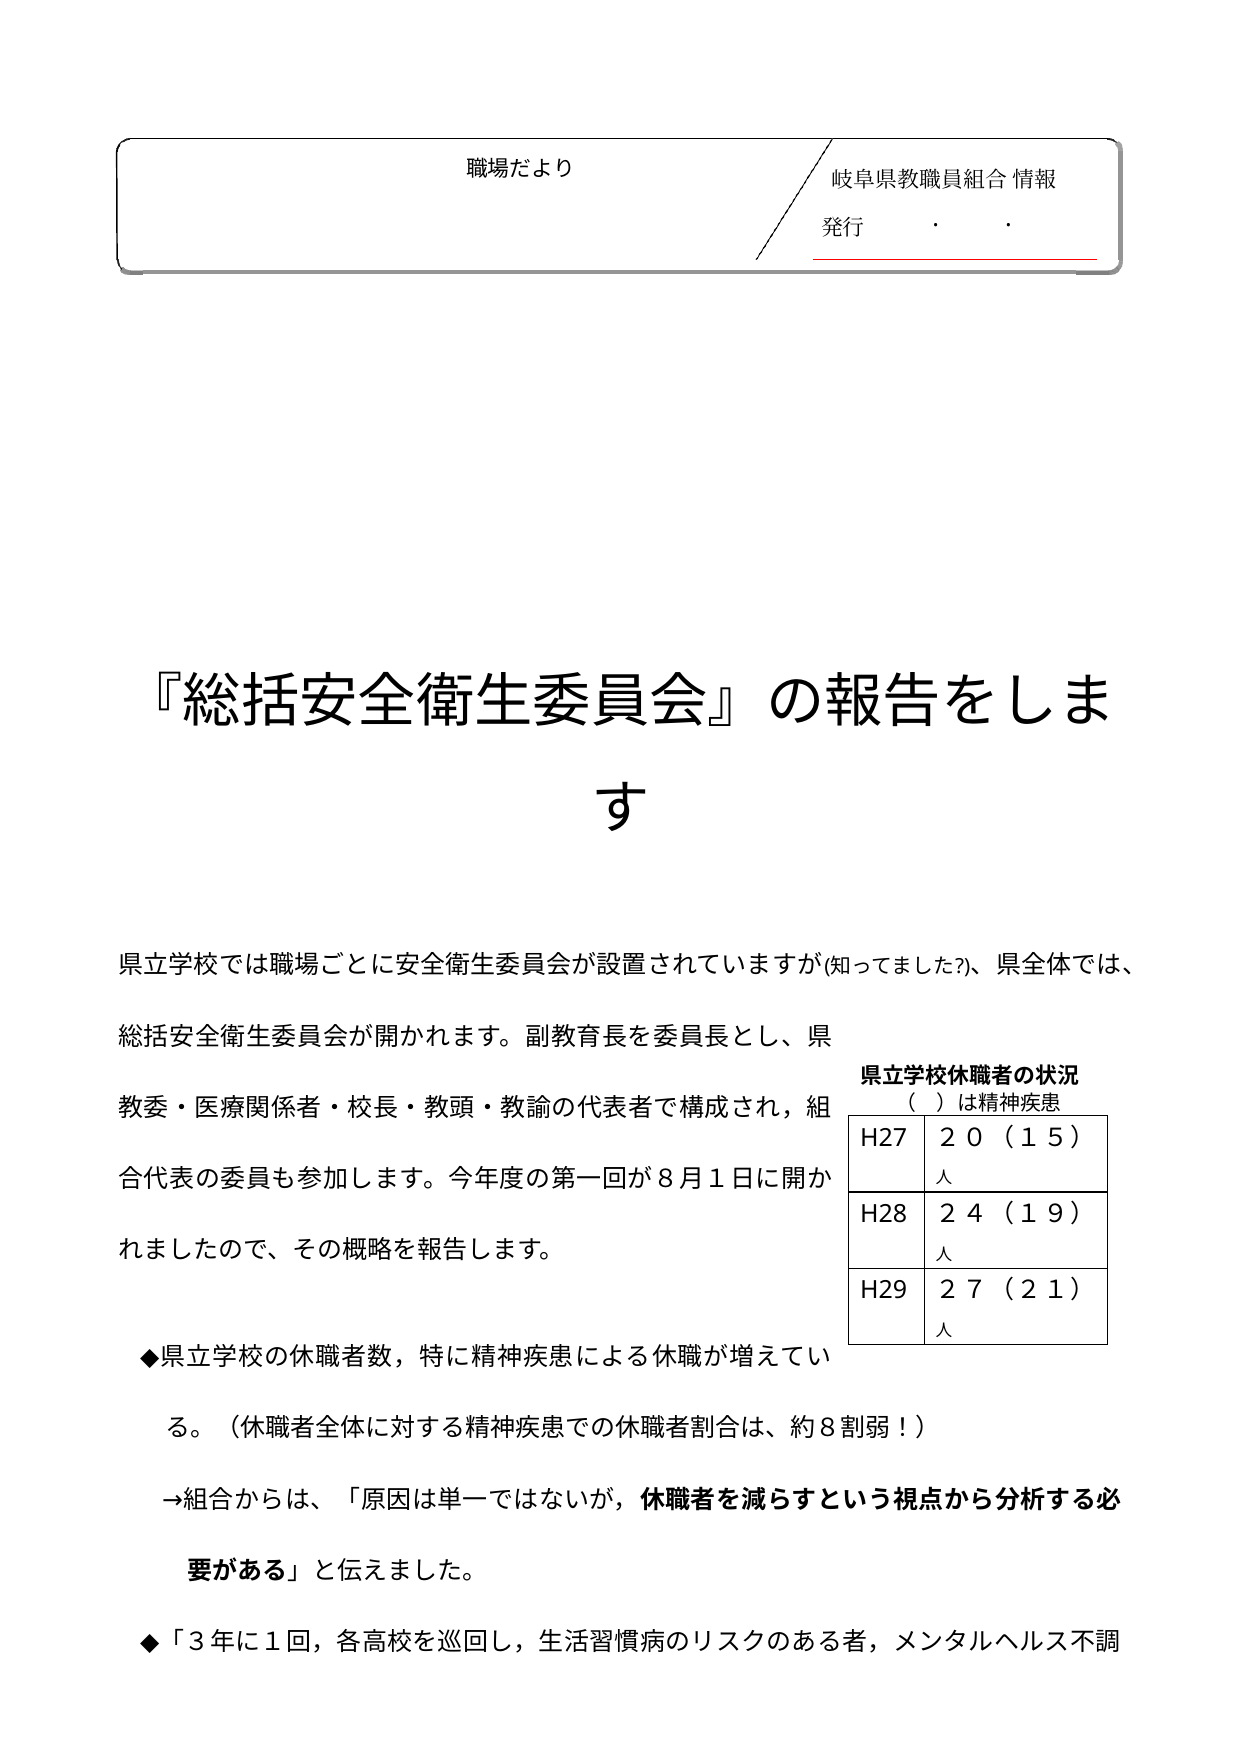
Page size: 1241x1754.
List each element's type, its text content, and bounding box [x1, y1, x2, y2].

text ◆県立学校の休職者数，特に精神疾患による休職が増えている。（休職者全体に対する精神疾患での休職者割合は、約８割弱！） [140, 1319, 1122, 1462]
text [140, 1604, 1122, 1675]
table_cell H29 [849, 1269, 924, 1343]
picture [117, 259, 143, 275]
picture [116, 138, 130, 152]
table_cell ２０（１５）人 [925, 1116, 1107, 1191]
table_cell H27 [849, 1116, 924, 1191]
table_cell ２７（２１）人 [925, 1269, 1107, 1343]
picture [1076, 259, 1123, 275]
table_cell ２４（１９）人 [925, 1193, 1107, 1267]
picture [1107, 138, 1123, 152]
table_cell H28 [849, 1193, 924, 1267]
picture [755, 138, 833, 260]
text 県立学校では職場ごとに安全衛生委員会が設置されていますが(知ってました?)、県全体では、総括安全衛生委員会が開かれます。副教育長を委員長とし、県教委・医療関係者・校長・教頭・教諭の代表者で構成され，組合代表の委員も参加します。今年度の第一回が８月１日に開かれましたので、その概略を報告します。 [118, 927, 1122, 1283]
table_header 県立学校休職者の状況 （ ）は精神疾患 [849, 1057, 1107, 1115]
text →組合からは、「原因は単一ではないが，休職者を減らすという視点から分析する必要がある」と伝えました。 [162, 1462, 1122, 1604]
text 『総括安全衛生委員会』の報告をします [118, 642, 1122, 856]
